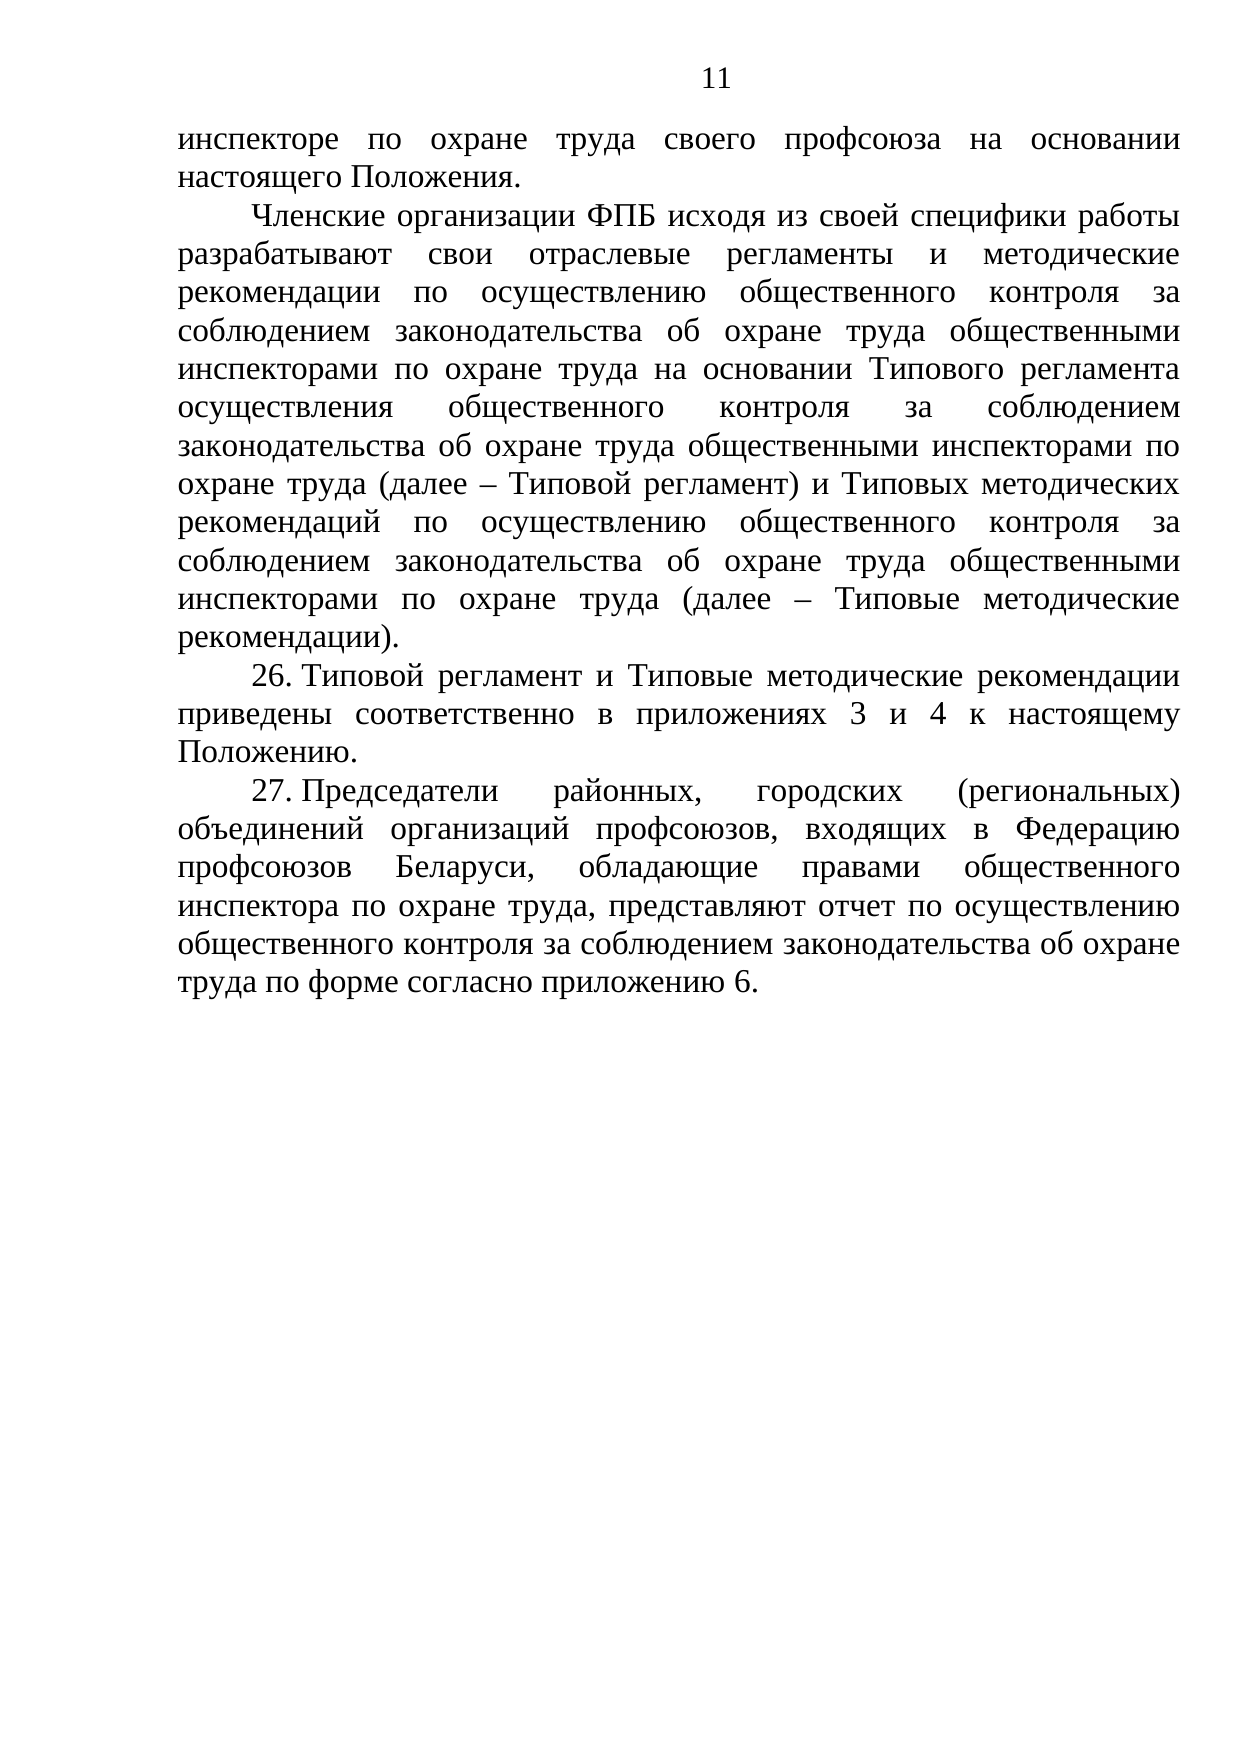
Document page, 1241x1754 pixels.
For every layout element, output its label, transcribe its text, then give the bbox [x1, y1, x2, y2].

text 26. Типовой регламент и Типовые методические рекомендации приведены соответственно в приложениях 3 и 4 к настоящему Положению. [177, 655, 1181, 770]
text Членские организации ФПБ исходя из своей специфики работы разрабатывают свои отраслевые регламенты и методические рекомендации по осуществлению общественного контроля за соблюдением законодательства об охране труда общественными инспекторами по охране труда на основании Типового регламента осуществления общественного контроля за соблюдением законодательства об охране труда общественными инспекторами по охране труда (далее – Типовой регламент) и Типовых методических рекомендаций по осуществлению общественного контроля за соблюдением законодательства об охране труда общественными инспекторами по охране труда (далее – Типовые методические рекомендации). [177, 195, 1181, 655]
text 27. Председатели районных, городских (региональных) объединений организаций профсоюзов, входящих в Федерацию профсоюзов Беларуси, обладающие правами общественного инспектора по охране труда, представляют отчет по осуществлению общественного контроля за соблюдением законодательства об охране труда по форме согласно приложению 6. [177, 770, 1181, 1000]
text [177, 118, 1181, 195]
